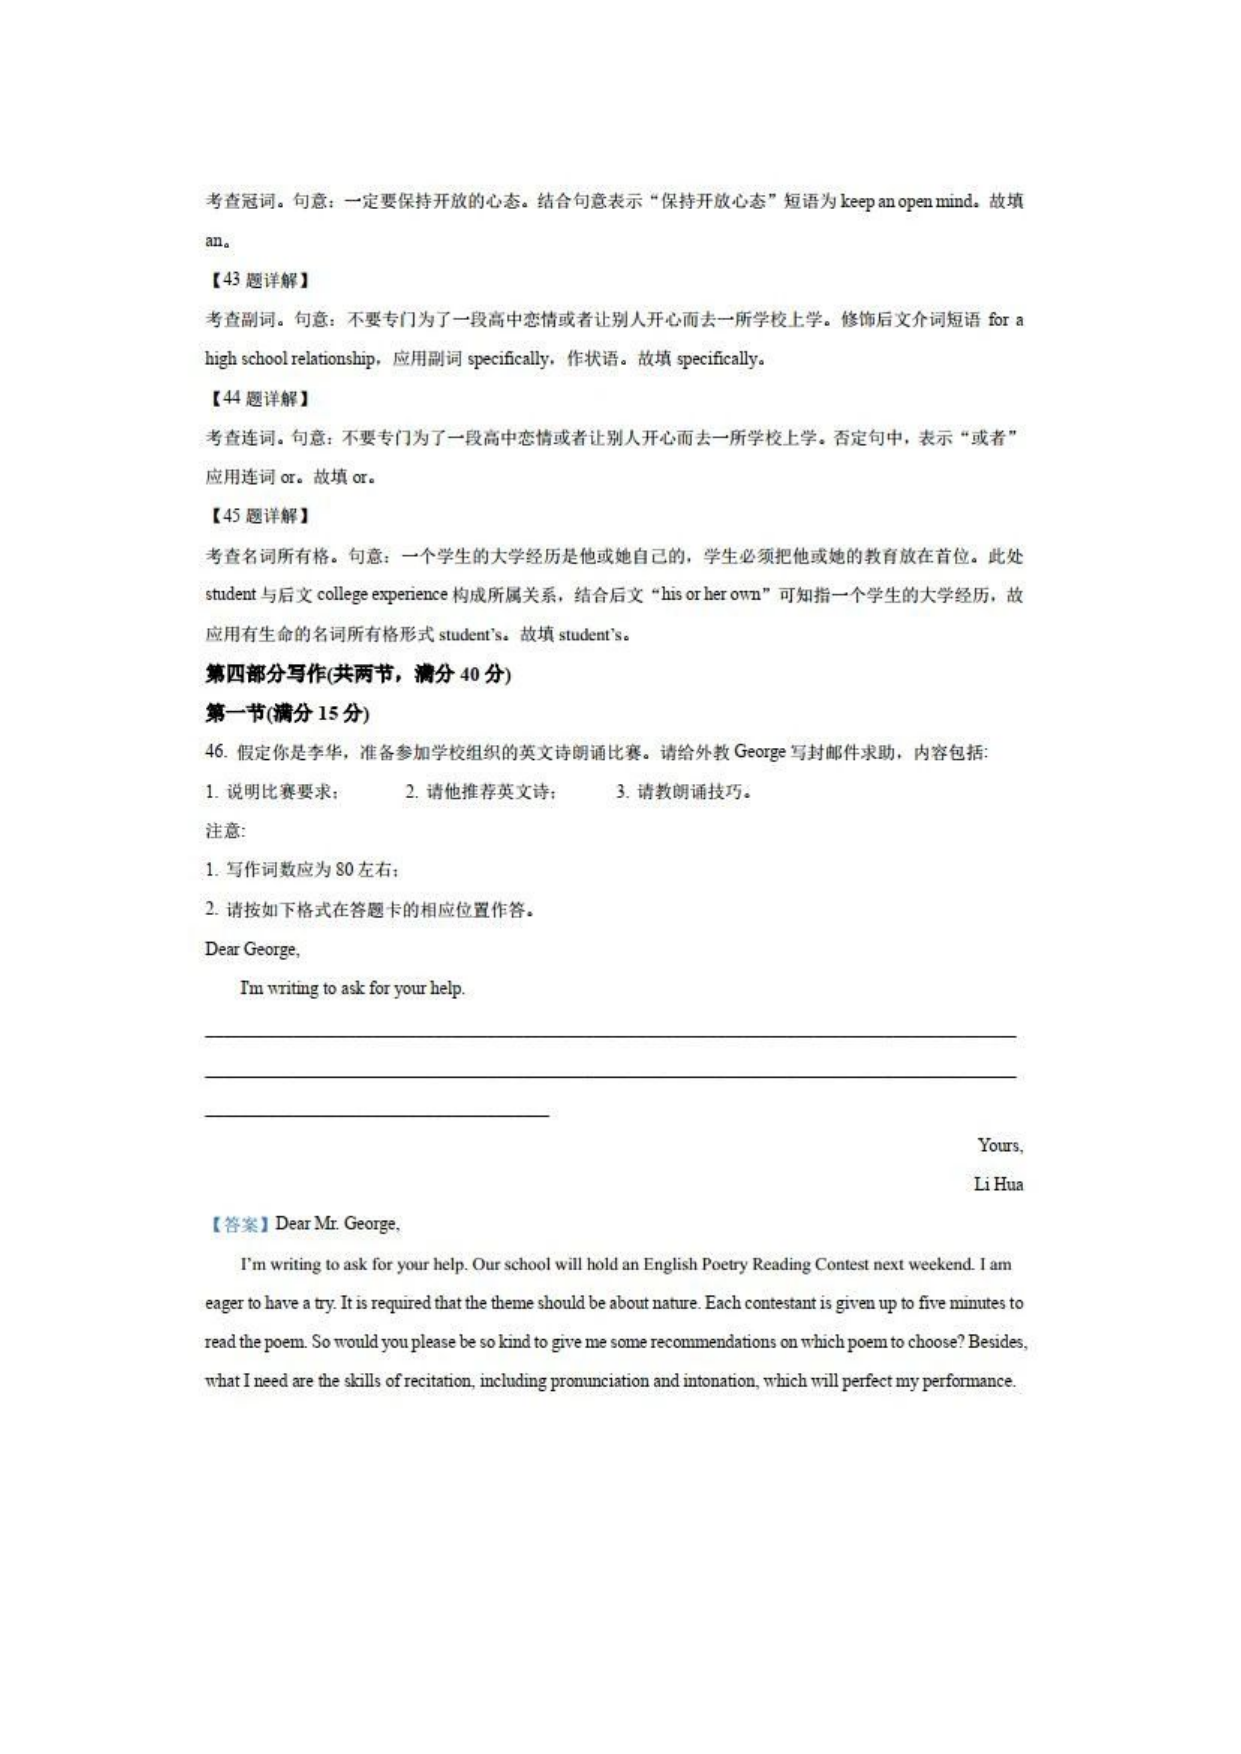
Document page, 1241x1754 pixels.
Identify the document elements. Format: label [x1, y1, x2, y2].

picture [187, 162, 1053, 1453]
